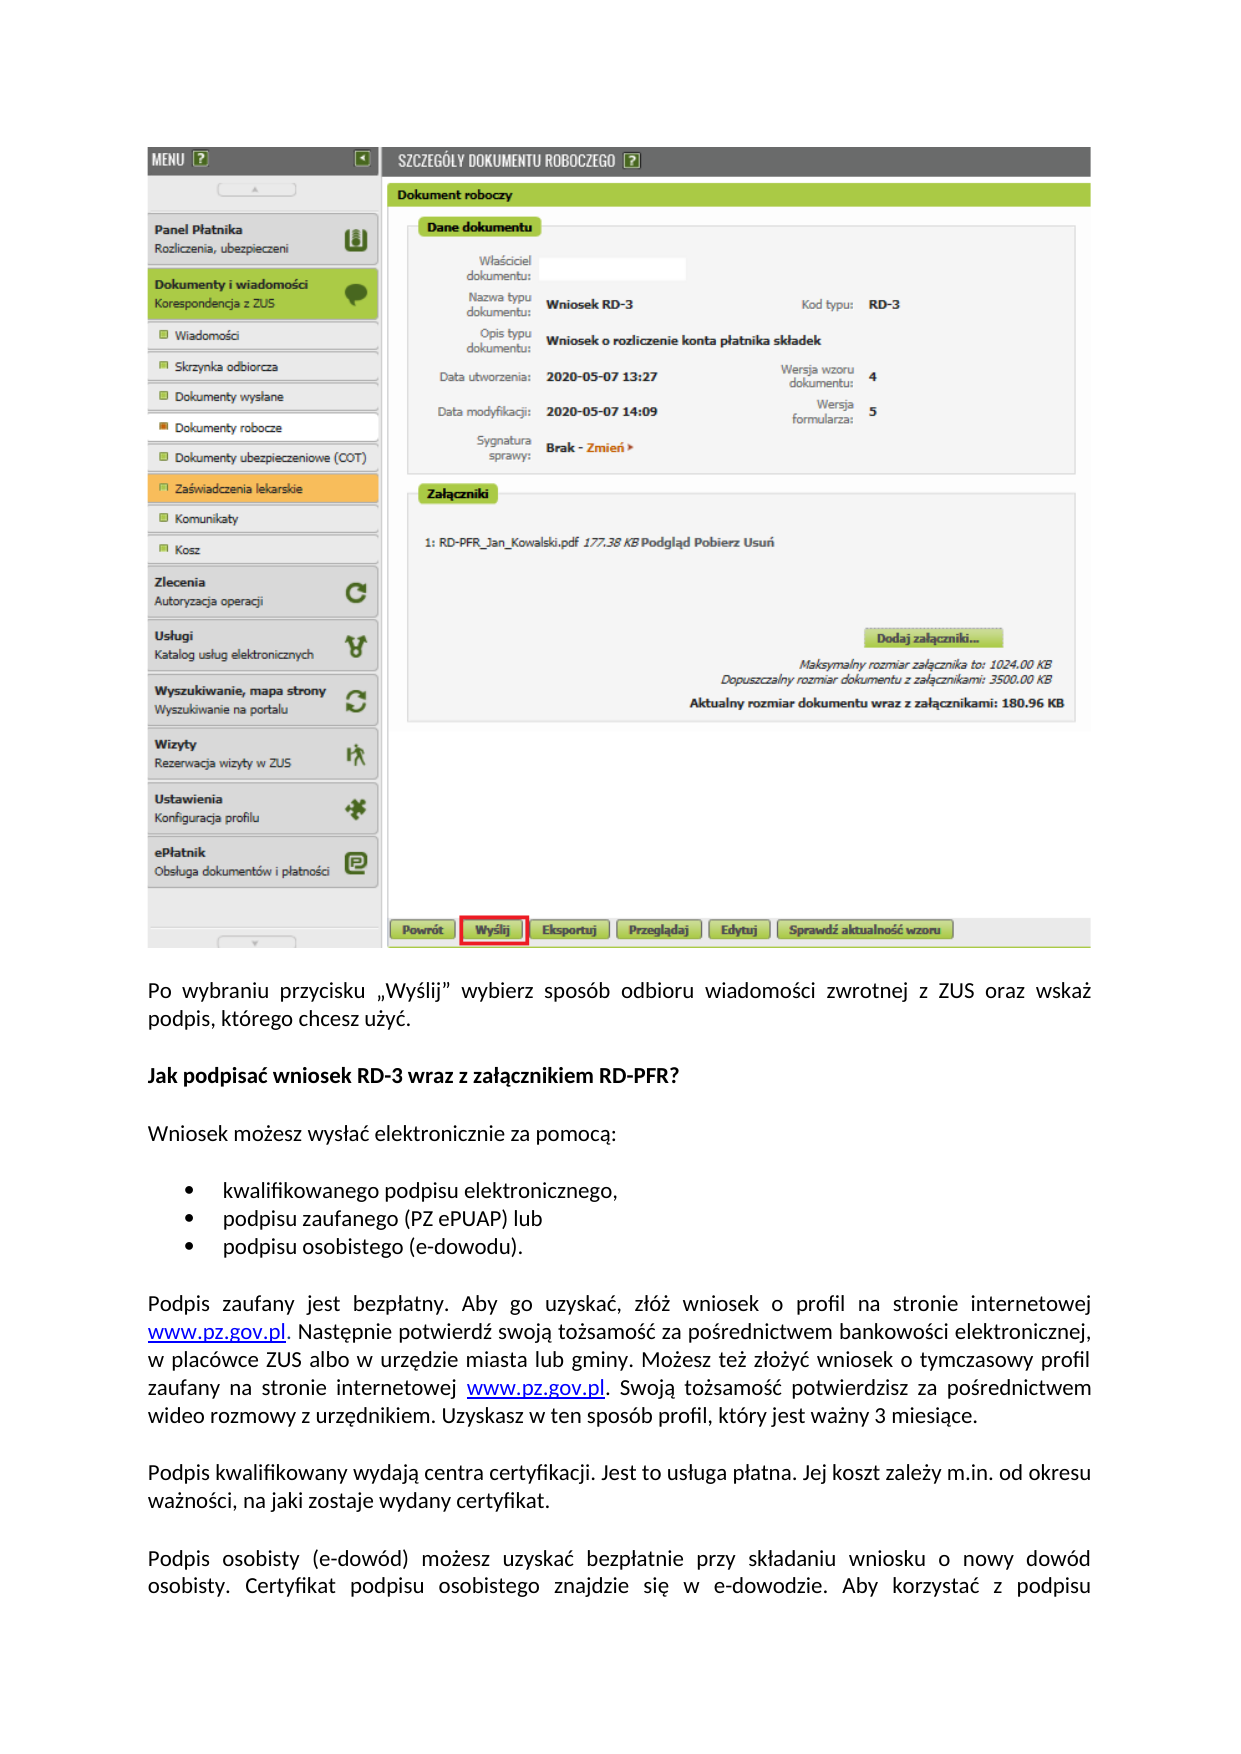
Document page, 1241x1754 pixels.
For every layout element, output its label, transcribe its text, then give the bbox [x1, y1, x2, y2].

list podpisu osobistego (e-dowodu). [185, 1232, 1093, 1260]
text Po wybraniu przycisku „Wyślij” wybierz sposób odbioru wiadomości zwrotnej z ZUS oraz wskaż podpis, którego chcesz użyć. [148, 976, 1093, 1032]
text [148, 1544, 1093, 1600]
list podpisu zaufanego (PZ ePUAP) lub [185, 1204, 1093, 1232]
text Podpis kwalifikowany wydają centra certyfikacji. Jest to usługa płatna. Jej koszt zależy m.in. od okresu ważności, na jaki zostaje wydany certyfikat. [148, 1458, 1093, 1514]
text Wniosek możesz wysłać elektronicznie za pomocą: [148, 1119, 1093, 1147]
picture [147, 147, 1092, 948]
text Podpis zaufany jest bezpłatny. Aby go uzyskać, złóż wniosek o profil na stronie internetowej www.pz.gov.pl. Następnie potwierdź swoją tożsamość za pośrednictwem bankowości elektronicznej, w placówce ZUS albo w urzędzie miasta lub gminy. Możesz też złożyć wniosek o tymczasowy profil zaufany na stronie internetowej www.pz.gov.pl. Swoją tożsamość potwierdzisz za pośrednictwem wideo rozmowy z urzędnikiem. Uzyskasz w ten sposób profil, który jest ważny 3 miesiące. [148, 1289, 1093, 1429]
list kwalifikowanego podpisu elektronicznego, [185, 1176, 1093, 1204]
text Jak podpisać wniosek RD-3 wraz z załącznikiem RD-PFR? [148, 1062, 1093, 1089]
